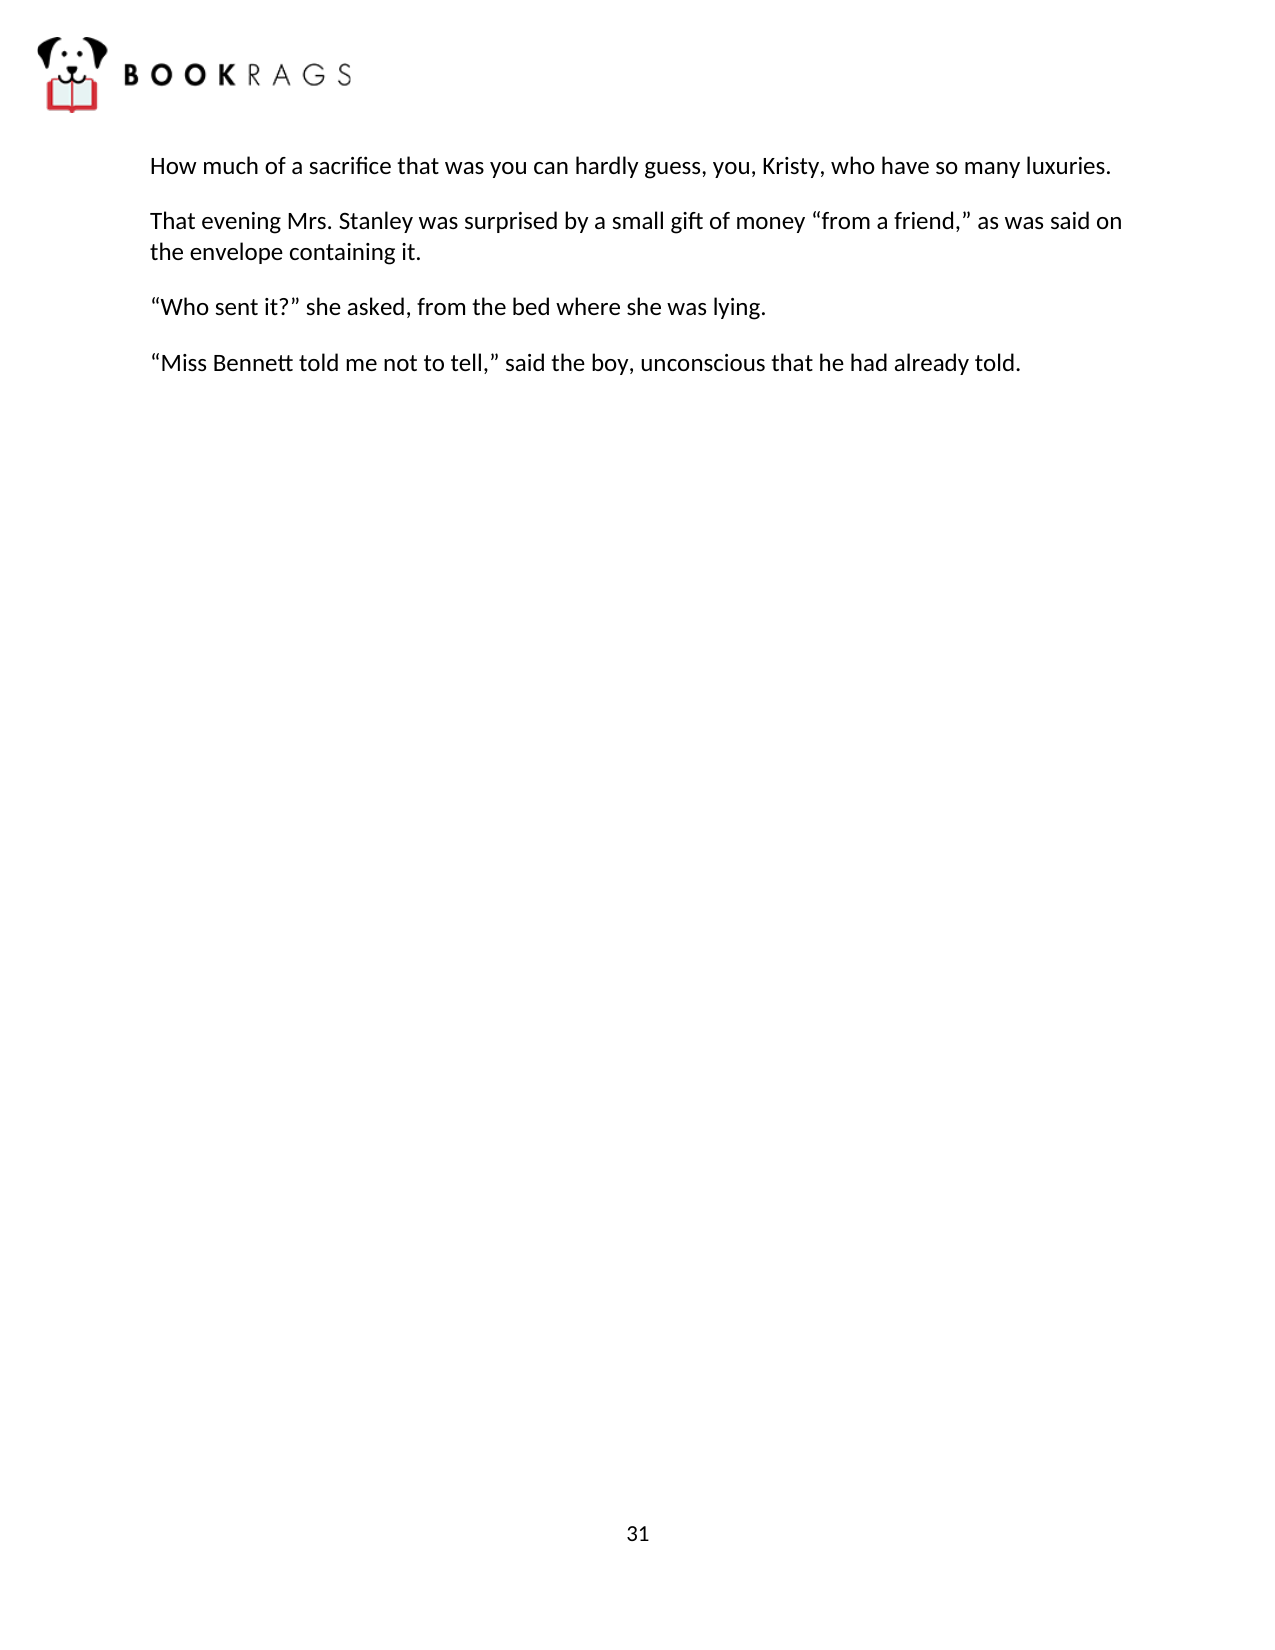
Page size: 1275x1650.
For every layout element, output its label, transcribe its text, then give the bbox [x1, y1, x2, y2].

text That evening Mrs. Stanley was surprised by a small gift of money “from a friend,” as was said on the envelope containing it. [150, 206, 1125, 267]
text How much of a sacrifice that was you can hardly guess, you, Kristy, who have so many luxuries. [150, 150, 1125, 181]
text “Miss Bennett told me not to tell,” said the boy, unconscious that he had already told. [150, 347, 1125, 378]
picture [37, 37, 351, 113]
text “Who sent it?” she asked, from the bed where she was lying. [150, 292, 1125, 322]
